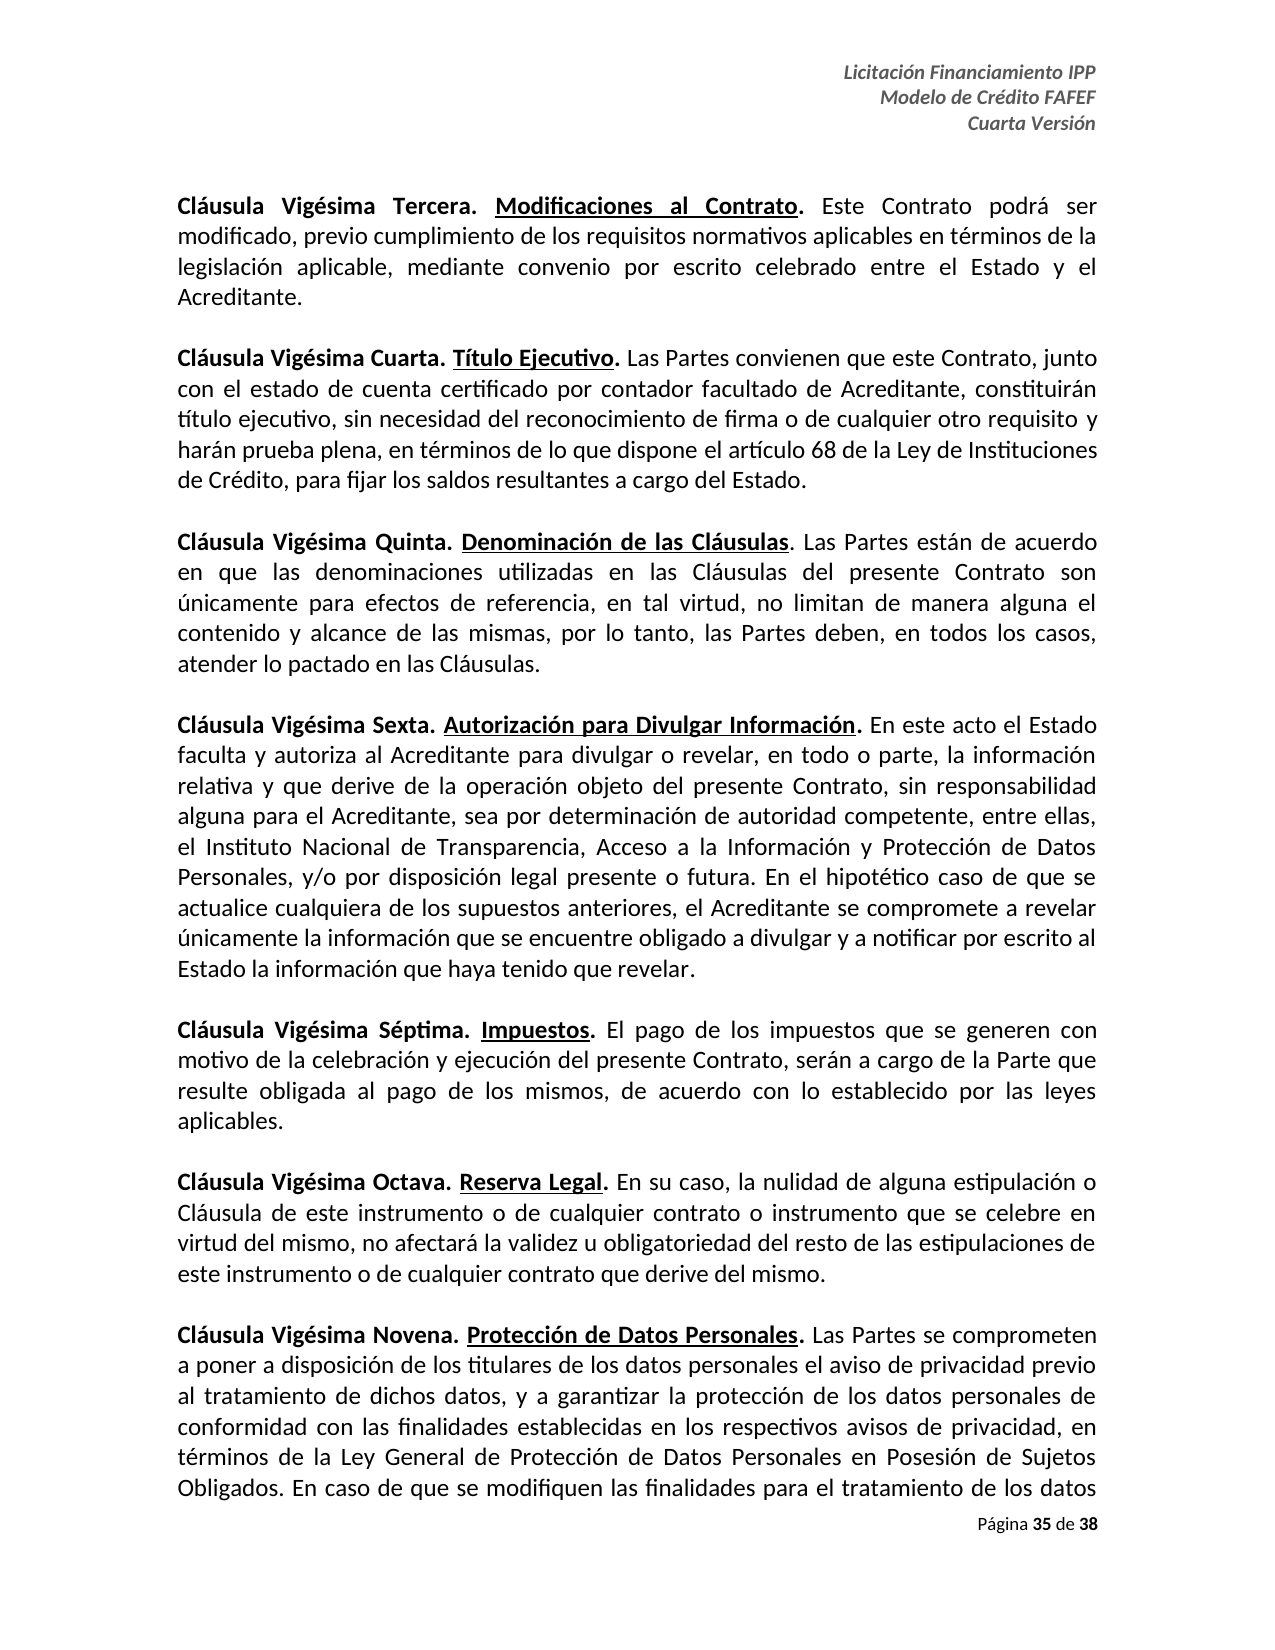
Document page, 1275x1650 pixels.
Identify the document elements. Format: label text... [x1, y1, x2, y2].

text Cláusula Vigésima Octava. Reserva Legal. En su caso, la nulidad de alguna estipulación o Cláusula de este instrumento o de cualquier contrato o instrumento que se celebre en virtud del mismo, no afectará la validez u obligatoriedad del resto de las estipulaciones de este instrumento o de cualquier contrato que derive del mismo. [177, 1167, 1098, 1289]
text Cláusula Vigésima Séptima. Impuestos. El pago de los impuestos que se generen con motivo de la celebración y ejecución del presente Contrato, serán a cargo de la Parte que resulte obligada al pago de los mismos, de acuerdo con lo establecido por las leyes aplicables. [177, 1014, 1098, 1136]
text Cláusula Vigésima Sexta. Autorización para Divulgar Información. En este acto el Estado faculta y autoriza al Acreditante para divulgar o revelar, en todo o parte, la información relativa y que derive de la operación objeto del presente Contrato, sin responsabilidad alguna para el Acreditante, sea por determinación de autoridad competente, entre ellas, el Instituto Nacional de Transparencia, Acceso a la Información y Protección de Datos Personales, y/o por disposición legal presente o futura. En el hipotético caso de que se actualice cualquiera de los supuestos anteriores, el Acreditante se compromete a revelar únicamente la información que se encuentre obligado a divulgar y a notificar por escrito al Estado la información que haya tenido que revelar. [177, 709, 1098, 983]
text Cláusula Vigésima Tercera. Modificaciones al Contrato. Este Contrato podrá ser modificado, previo cumplimiento de los requisitos normativos aplicables en términos de la legislación aplicable, mediante convenio por escrito celebrado entre el Estado y el Acreditante. [177, 190, 1098, 312]
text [177, 1319, 1098, 1502]
text Cláusula Vigésima Quinta. Denominación de las Cláusulas. Las Partes están de acuerdo en que las denominaciones utilizadas en las Cláusulas del presente Contrato son únicamente para efectos de referencia, en tal virtud, no limitan de manera alguna el contenido y alcance de las mismas, por lo tanto, las Partes deben, en todos los casos, atender lo pactado en las Cláusulas. [177, 526, 1098, 678]
text Cláusula Vigésima Cuarta. Título Ejecutivo. Las Partes convienen que este Contrato, junto con el estado de cuenta certificado por contador facultado de Acreditante, constituirán título ejecutivo, sin necesidad del reconocimiento de firma o de cualquier otro requisito y harán prueba plena, en términos de lo que dispone el artículo 68 de la Ley de Instituciones de Crédito, para fijar los saldos resultantes a cargo del Estado. [177, 342, 1098, 495]
